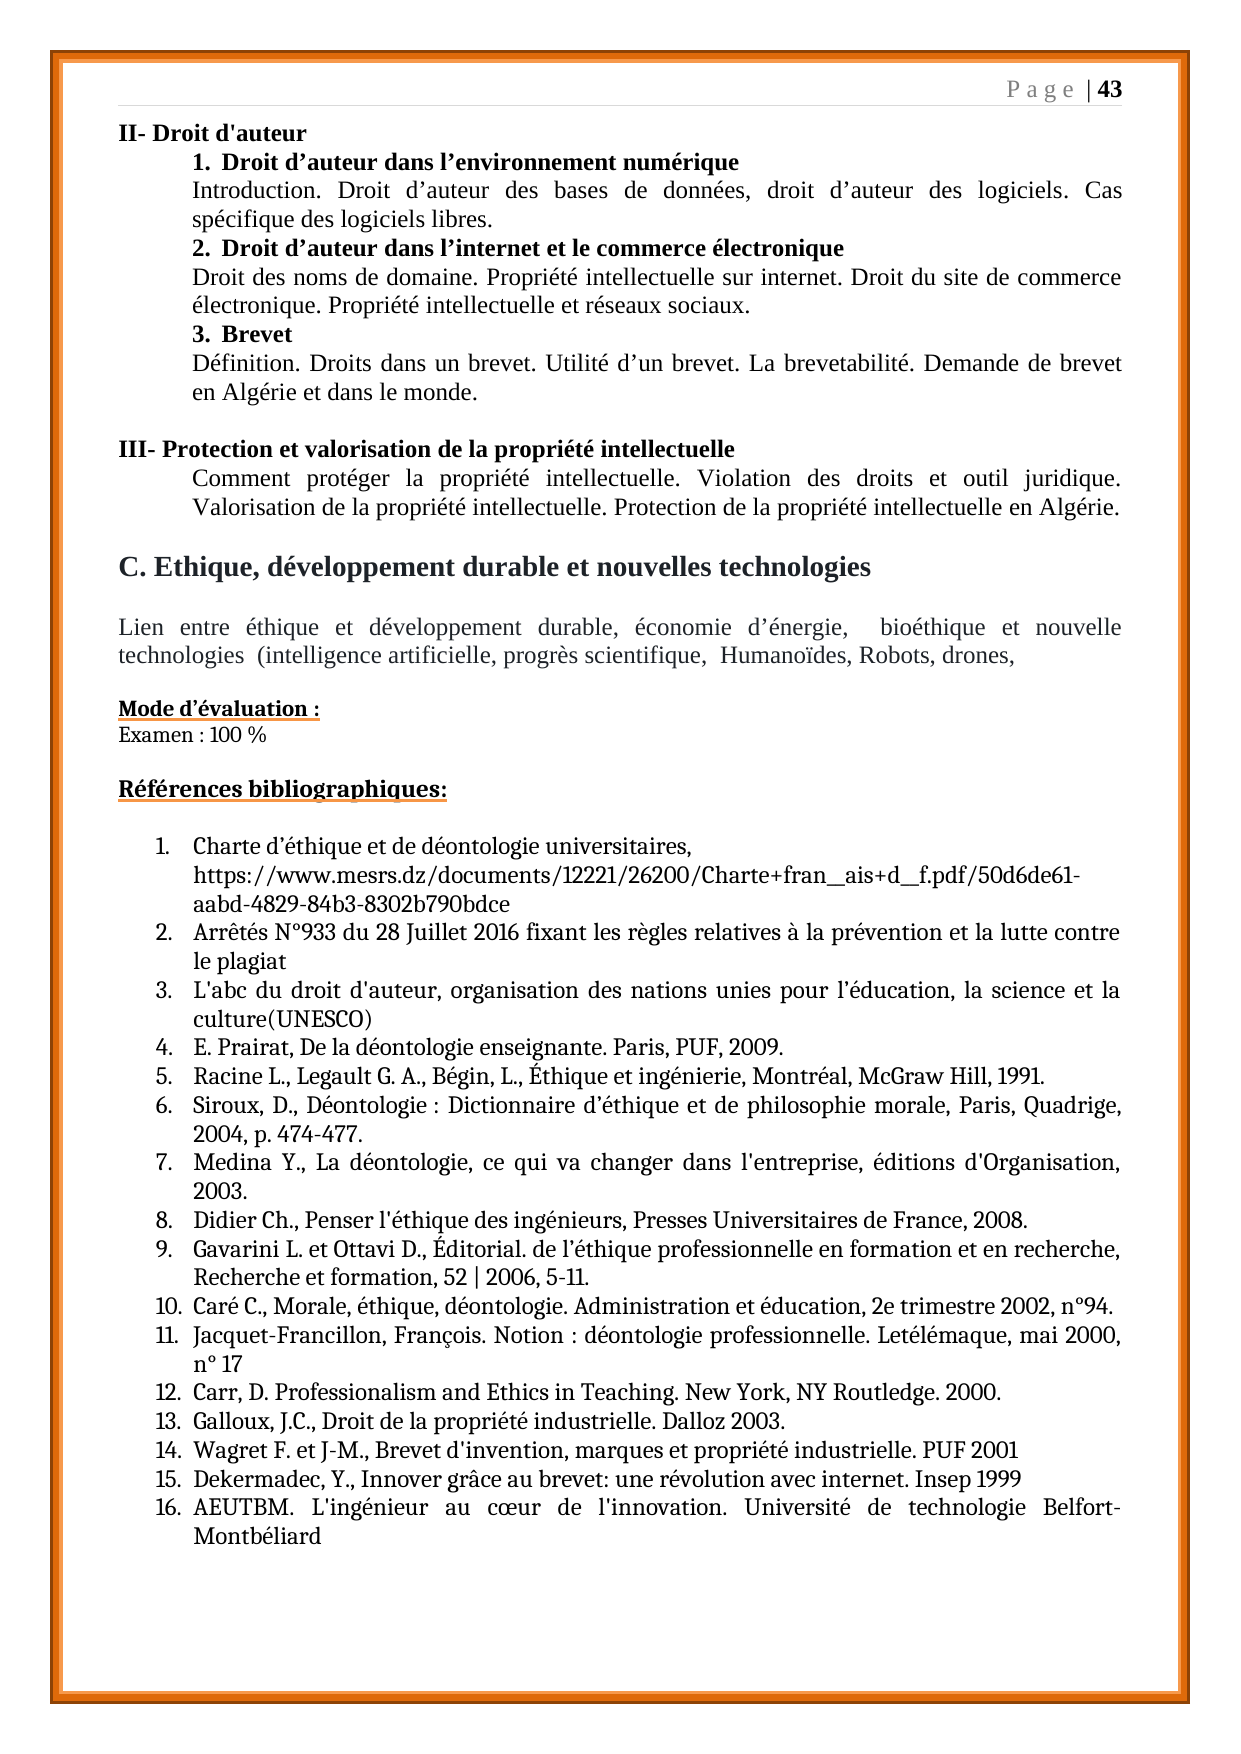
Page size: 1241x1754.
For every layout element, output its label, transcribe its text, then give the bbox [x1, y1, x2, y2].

text Droit des noms de domaine. Propriété intellectuelle sur internet. Droit du site de commerce électronique. Propriété intellectuelle et réseaux sociaux. [192, 262, 1122, 319]
text Lien entre éthique et développement durable, économie d’énergie, bioéthique et nouvelle technologies (intelligence artificielle, progrès scientifique, Humanoïdes, Robots, drones, [118, 612, 1122, 669]
list Galloux, J.C., Droit de la propriété industrielle. Dalloz 2003. [156, 1407, 1122, 1436]
list Siroux, D., Déontologie : Dictionnaire d’éthique et de philosophie morale, Paris, Quadrige, 2004, p. 474-477. [156, 1091, 1122, 1148]
list AEUTBM. L'ingénieur au cœur de l'innovation. Université de technologie Belfort-Montbéliard [156, 1493, 1122, 1551]
list Racine L., Legault G. A., Bégin, L., Éthique et ingénierie, Montréal, McGraw Hill, 1991. [156, 1062, 1122, 1091]
text Références bibliographiques: [118, 774, 1122, 803]
list Carr, D. Professionalism and Ethics in Teaching. New York, NY Routledge. 2000. [156, 1378, 1122, 1407]
list Charte d’éthique et de déontologie universitaires, https://www.mesrs.dz/documents/12221/26200/Charte+fran__ais+d__f.pdf/50d6de61-aabd-4829-84b3-8302b790bdce [156, 832, 1122, 918]
list Caré C., Morale, éthique, déontologie. Administration et éducation, 2e trimestre 2002, n°94. [156, 1292, 1122, 1321]
text Introduction. Droit d’auteur des bases de données, droit d’auteur des logiciels. Cas spécifique des logiciels libres. [192, 176, 1122, 233]
text Mode d’évaluation : [118, 696, 1122, 722]
list E. Prairat, De la déontologie enseignante. Paris, PUF, 2009. [156, 1033, 1122, 1062]
text Définition. Droits dans un brevet. Utilité d’un brevet. La brevetabilité. Demande de brevet en Algérie et dans le monde. [192, 348, 1122, 406]
list Arrêtés N°933 du 28 Juillet 2016 fixant les règles relatives à la prévention et la lutte contre le plagiat [156, 918, 1122, 976]
text Comment protéger la propriété intellectuelle. Violation des droits et outil juridique. Valorisation de la propriété intellectuelle. Protection de la propriété intellectuelle en Algérie. [192, 463, 1122, 521]
text III- Protection et valorisation de la propriété intellectuelle [118, 434, 1122, 463]
list Droit d’auteur dans l’internet et le commerce électronique [192, 233, 1122, 262]
list Dekermadec, Y., Innover grâce au brevet: une révolution avec internet. Insep 1999 [156, 1464, 1122, 1493]
list Wagret F. et J-M., Brevet d'invention, marques et propriété industrielle. PUF 2001 [156, 1436, 1122, 1464]
text II- Droit d'auteur [118, 118, 1122, 147]
list Didier Ch., Penser l'éthique des ingénieurs, Presses Universitaires de France, 2008. [156, 1206, 1122, 1234]
text Examen : 100 % [118, 722, 1122, 748]
list Medina Y., La déontologie, ce qui va changer dans l'entreprise, éditions d'Organisation, 2003. [156, 1148, 1122, 1206]
list Gavarini L. et Ottavi D., Éditorial. de l’éthique professionnelle en formation et en recherche, Recherche et formation, 52 | 2006, 5-11. [156, 1234, 1122, 1292]
list Jacquet-Francillon, François. Notion : déontologie professionnelle. Letélémaque, mai 2000, n° 17 [156, 1321, 1122, 1378]
list L'abc du droit d'auteur, organisation des nations unies pour l’éducation, la science et la culture(UNESCO) [156, 976, 1122, 1033]
list Brevet [192, 319, 1122, 348]
text C. Ethique, développement durable et nouvelles technologies [118, 549, 1122, 583]
list Droit d’auteur dans l’environnement numérique [192, 147, 1122, 176]
